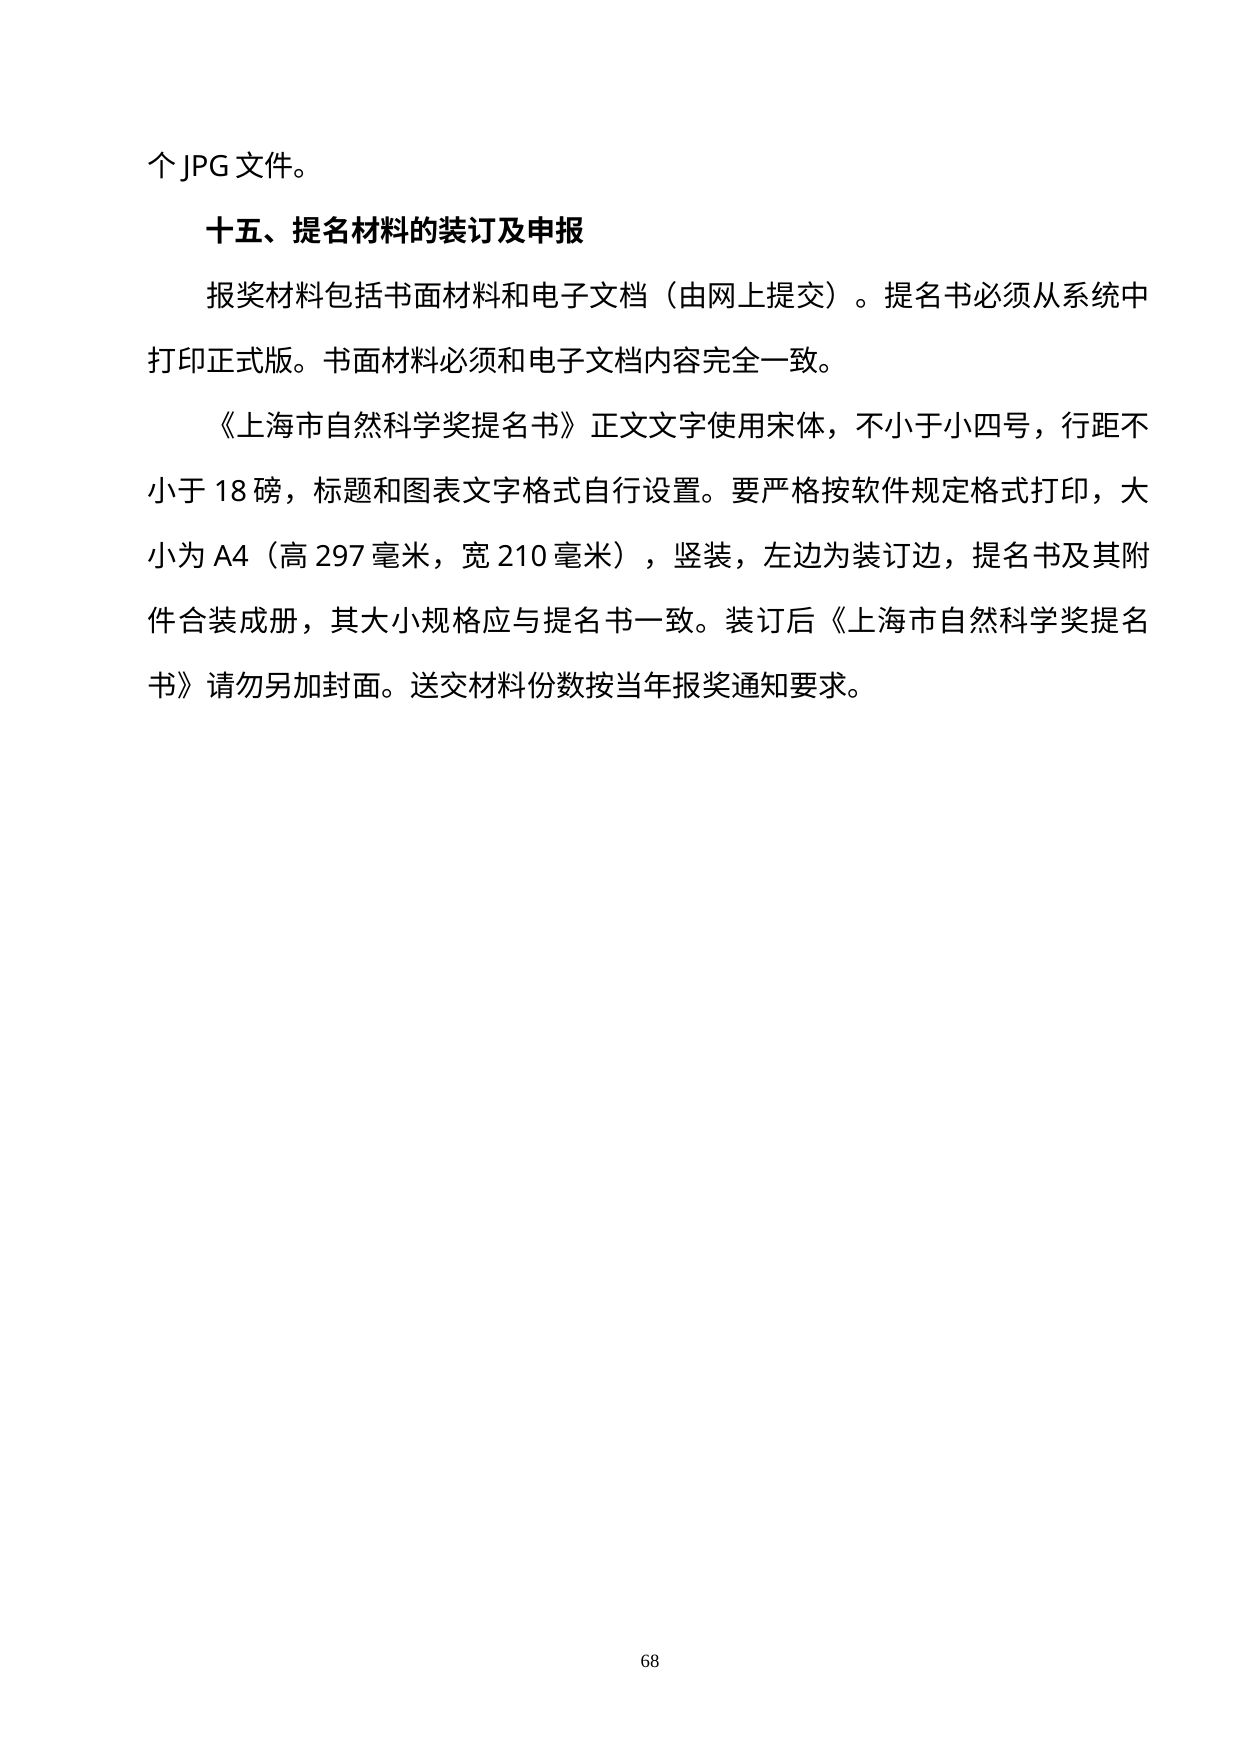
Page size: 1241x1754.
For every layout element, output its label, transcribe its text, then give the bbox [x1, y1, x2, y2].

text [148, 131, 1152, 196]
text 十五、提名材料的装订及申报 [148, 196, 1152, 261]
text 报奖材料包括书面材料和电子文档（由网上提交）。提名书必须从系统中打印正式版。书面材料必须和电子文档内容完全一致。 [148, 261, 1152, 391]
text 《上海市自然科学奖提名书》正文文字使用宋体，不小于小四号，行距不小于18磅，标题和图表文字格式自行设置。要严格按软件规定格式打印，大小为A4（高297毫米，宽210毫米），竖装，左边为装订边，提名书及其附件合装成册，其大小规格应与提名书一致。装订后《上海市自然科学奖提名书》请勿另加封面。送交材料份数按当年报奖通知要求。 [148, 391, 1152, 716]
